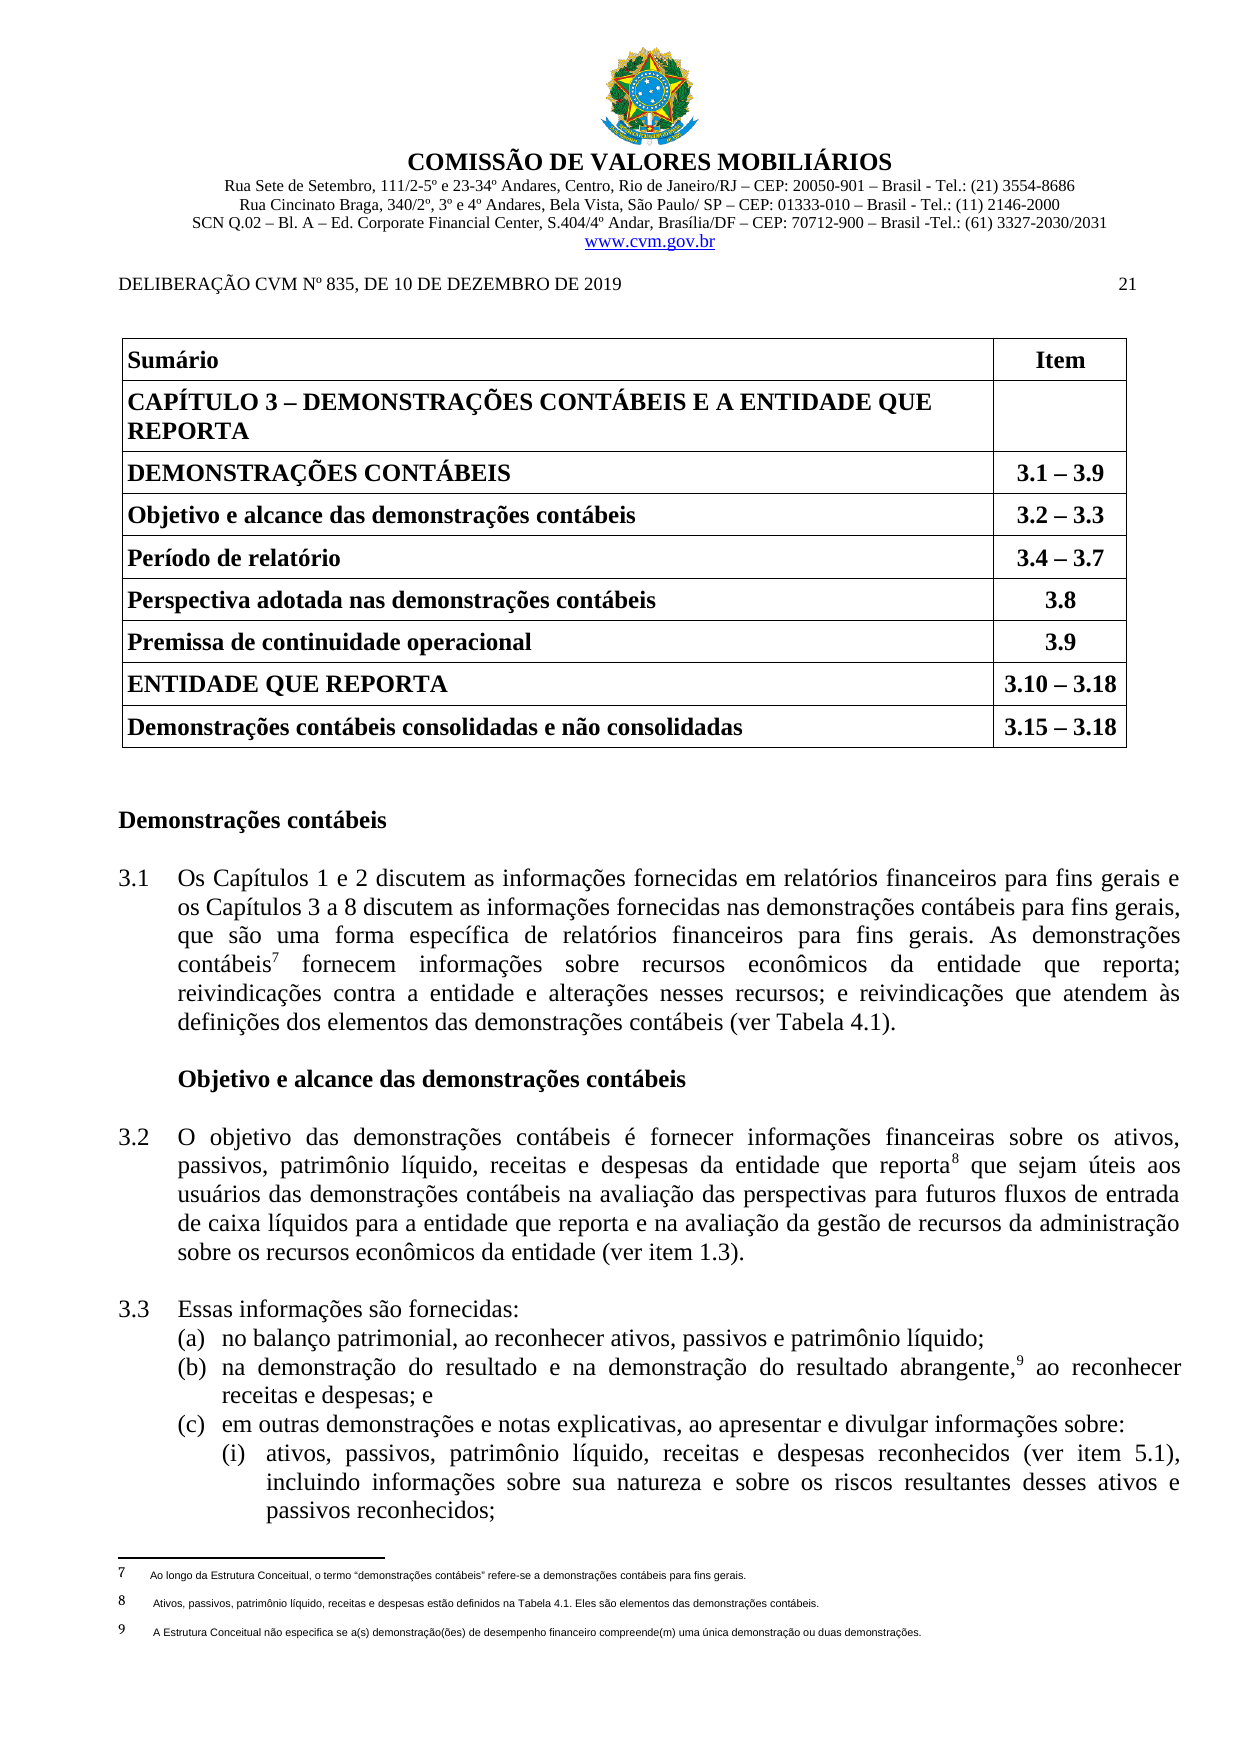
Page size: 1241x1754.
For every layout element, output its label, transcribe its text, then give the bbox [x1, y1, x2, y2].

table_cell ENTIDADE QUE REPORTA [123, 663, 993, 704]
text (b) na demonstração do resultado e na demonstração do resultado abrangente, ao reconhecer receitas e despesas; e [177, 1352, 1181, 1409]
table_cell CAPÍTULO 3 – DEMONSTRAÇÕES CONTÁBEIS E A ENTIDADE QUE REPORTA [123, 381, 993, 451]
table_cell 3.9 [994, 621, 1126, 662]
table_cell 3.10 – 3.18 [994, 663, 1126, 704]
text (i) ativos, passivos, patrimônio líquido, receitas e despesas reconhecidos (ver item 5.1), incluindo informações sobre sua natureza e sobre os riscos resultantes desses ativos e passivos reconhecidos; [222, 1438, 1181, 1524]
text 3.1 Os Capítulos 1 e 2 discutem as informações fornecidas em relatórios financeiros para fins gerais e os Capítulos 3 a 8 discutem as informações fornecidas nas demonstrações contábeis para fins gerais, que são uma forma específica de relatórios financeiros para fins gerais. As demonstrações contábeis fornecem informações sobre recursos econômicos da entidade que reporta; reivindicações contra a entidade e alterações nesses recursos; e reivindicações que atendem às definições dos elementos das demonstrações contábeis (ver Tabela 4.1). [118, 863, 1181, 1035]
table_cell [994, 381, 1126, 451]
text 3.3 Essas informações são fornecidas: [118, 1294, 1181, 1323]
text 3.2 O objetivo das demonstrações contábeis é fornecer informações financeiras sobre os ativos, passivos, patrimônio líquido, receitas e despesas da entidade que reporta que sejam úteis aos usuários das demonstrações contábeis na avaliação das perspectivas para futuros fluxos de entrada de caixa líquidos para a entidade que reporta e na avaliação da gestão de recursos da administração sobre os recursos econômicos da entidade (ver item 1.3). [118, 1122, 1181, 1265]
table_cell DEMONSTRAÇÕES CONTÁBEIS [123, 452, 993, 493]
table_cell 3.4 – 3.7 [994, 536, 1126, 578]
table_header Sumário [123, 339, 993, 380]
title Demonstrações contábeis [118, 805, 1181, 834]
text (c) em outras demonstrações e notas explicativas, ao apresentar e divulgar informações sobre: [177, 1409, 1181, 1438]
title Objetivo e alcance das demonstrações contábeis [177, 1064, 1181, 1093]
table_header Item [994, 339, 1126, 380]
table_cell Período de relatório [123, 536, 993, 578]
table_cell 3.8 [994, 579, 1126, 620]
table_cell Demonstrações contábeis consolidadas e não consolidadas [123, 706, 993, 747]
picture [597, 44, 702, 148]
table_cell Perspectiva adotada nas demonstrações contábeis [123, 579, 993, 620]
table_cell 3.15 – 3.18 [994, 706, 1126, 747]
table_cell 3.1 – 3.9 [994, 452, 1126, 493]
table_cell Premissa de continuidade operacional [123, 621, 993, 662]
table_cell 3.2 – 3.3 [994, 494, 1126, 535]
table_cell Objetivo e alcance das demonstrações contábeis [123, 494, 993, 535]
text (a) no balanço patrimonial, ao reconhecer ativos, passivos e patrimônio líquido; [177, 1323, 1181, 1352]
